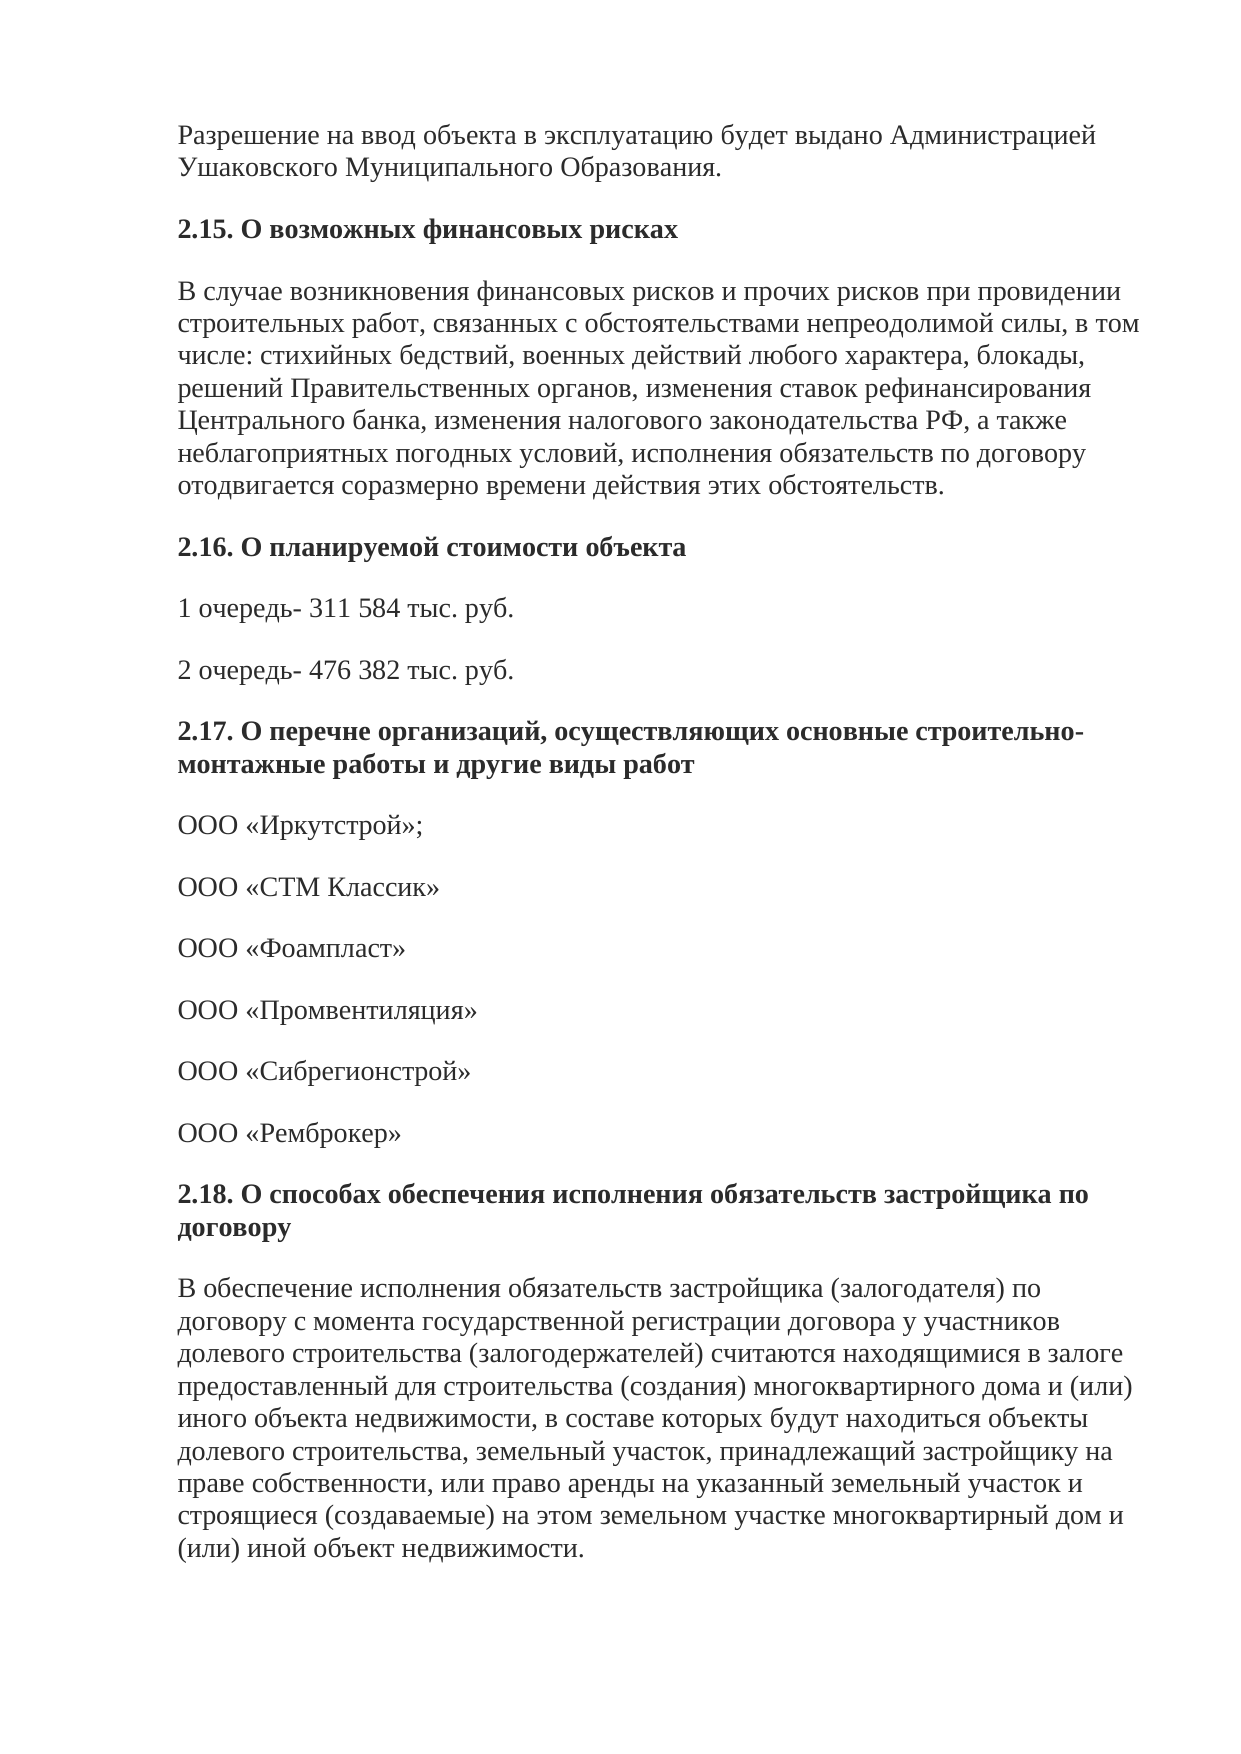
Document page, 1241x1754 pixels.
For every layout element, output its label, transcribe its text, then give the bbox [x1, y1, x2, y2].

text 2.17. О перечне организаций, осуществляющих основные строительно-монтажные работы и другие виды работ [177, 714, 1152, 779]
text ООО «Фоампласт» [177, 931, 1152, 964]
text ООО «Промвентиляция» [177, 993, 1152, 1025]
text ООО «СТМ Классик» [177, 870, 1152, 902]
text В обеспечение исполнения обязательств застройщика (залогодателя) по договору с момента государственной регистрации договора у участников долевого строительства (залогодержателей) считаются находящимися в залоге предоставленный для строительства (создания) многоквартирного дома и (или) иного объекта недвижимости, в составе которых будут находиться объекты долевого строительства, земельный участок, принадлежащий застройщику на праве собственности, или право аренды на указанный земельный участок и строящиеся (создаваемые) на этом земельном участке многоквартирный дом и (или) иной объект недвижимости. [177, 1272, 1152, 1563]
text 2 очередь- 476 382 тыс. руб. [177, 653, 1152, 685]
text 2.18. О способах обеспечения исполнения обязательств застройщика по договору [177, 1178, 1152, 1242]
text ООО «Сибрегионстрой» [177, 1054, 1152, 1087]
text В случае возникновения финансовых рисков и прочих рисков при провидении строительных работ, связанных с обстоятельствами непреодолимой силы, в том числе: стихийных бедствий, военных действий любого характера, блокады, решений Правительственных органов, изменения ставок рефинансирования Центрального банка, изменения налогового законодательства РФ, а также неблагоприятных погодных условий, исполнения обязательств по договору отодвигается соразмерно времени действия этих обстоятельств. [177, 274, 1152, 500]
text 1 очередь- 311 584 тыс. руб. [177, 591, 1152, 623]
text Разрешение на ввод объекта в эксплуатацию будет выдано Администрацией Ушаковского Муниципального Образования. [177, 118, 1152, 183]
text ООО «Ремброкер» [177, 1116, 1152, 1148]
text 2.15. О возможных финансовых рисках [177, 212, 1152, 244]
text ООО «Иркутстрой»; [177, 808, 1152, 841]
text 2.16. О планируемой стоимости объекта [177, 529, 1152, 562]
